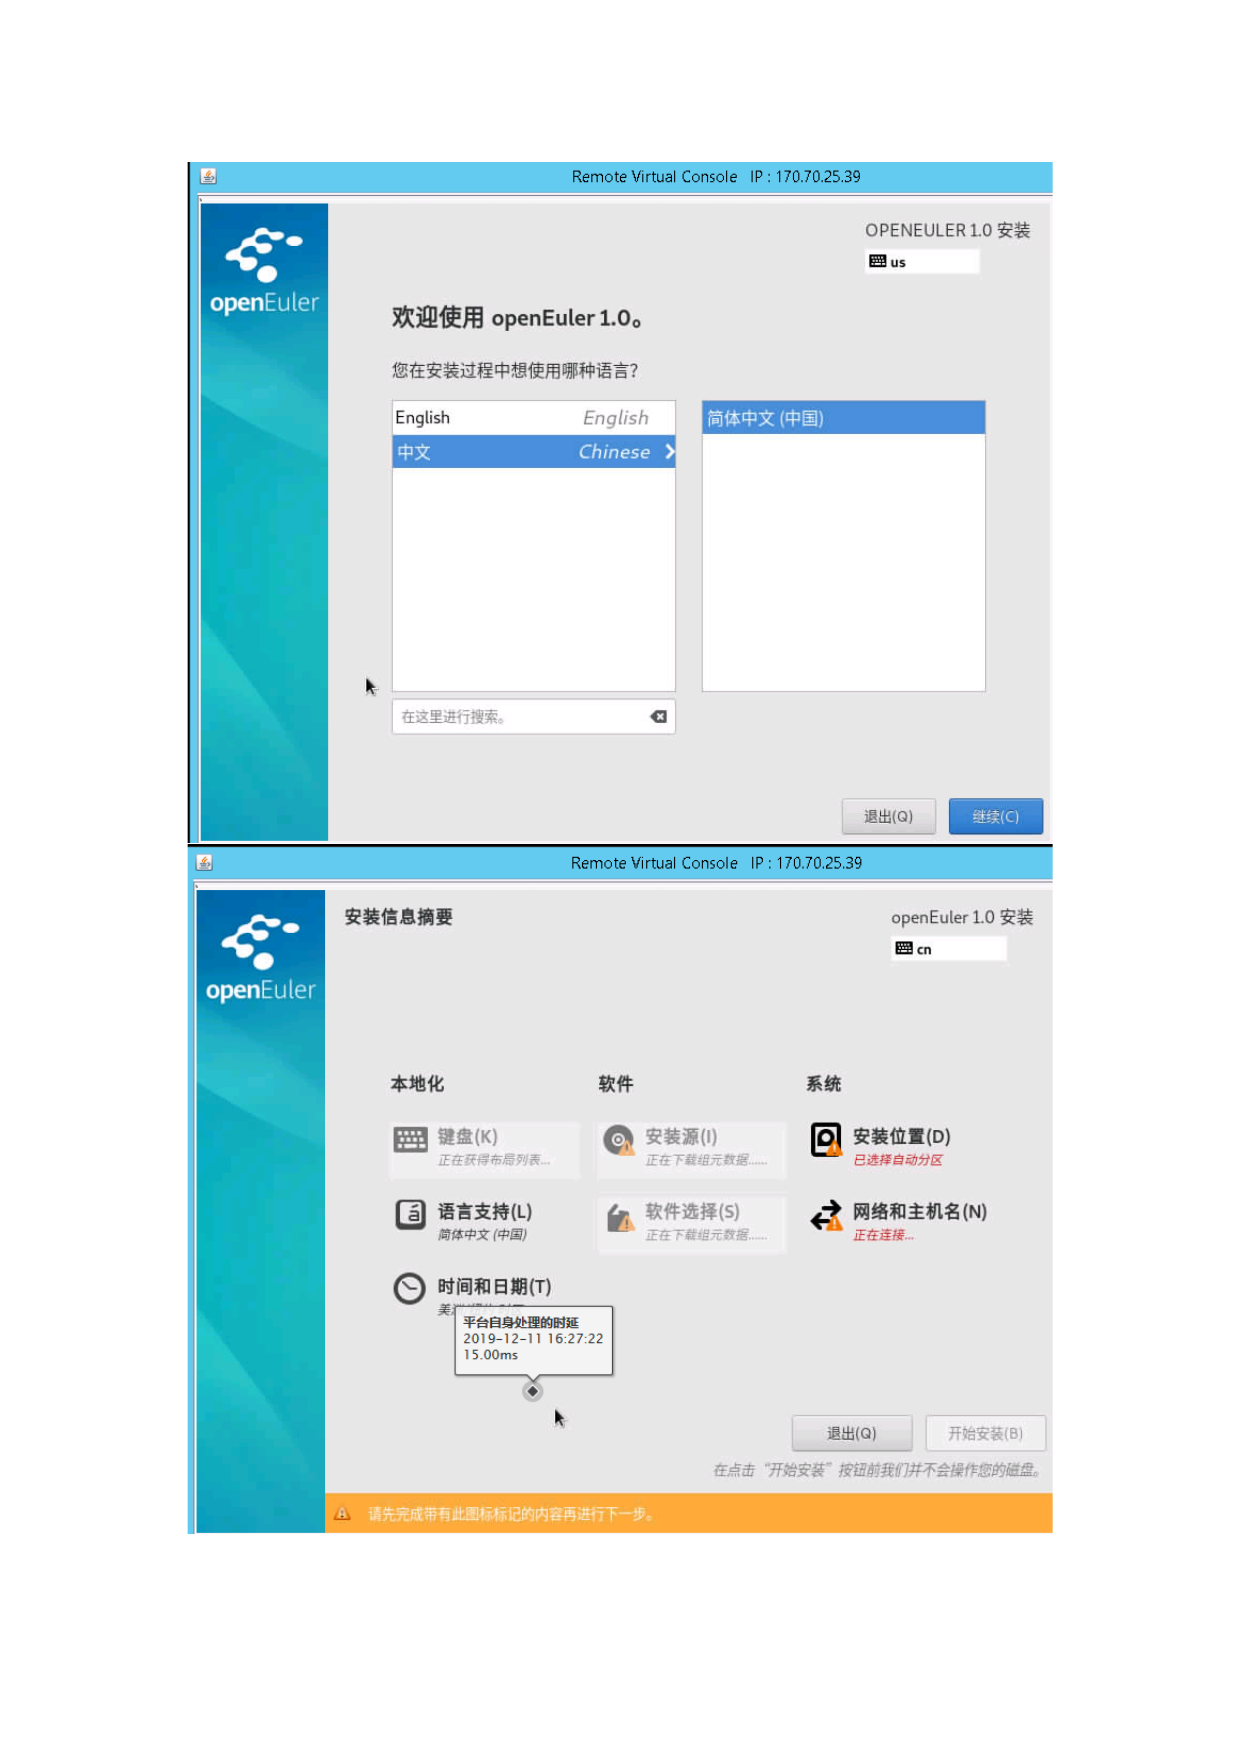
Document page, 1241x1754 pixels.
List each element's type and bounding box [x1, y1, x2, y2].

picture [187, 162, 1053, 843]
picture [187, 844, 1053, 1534]
